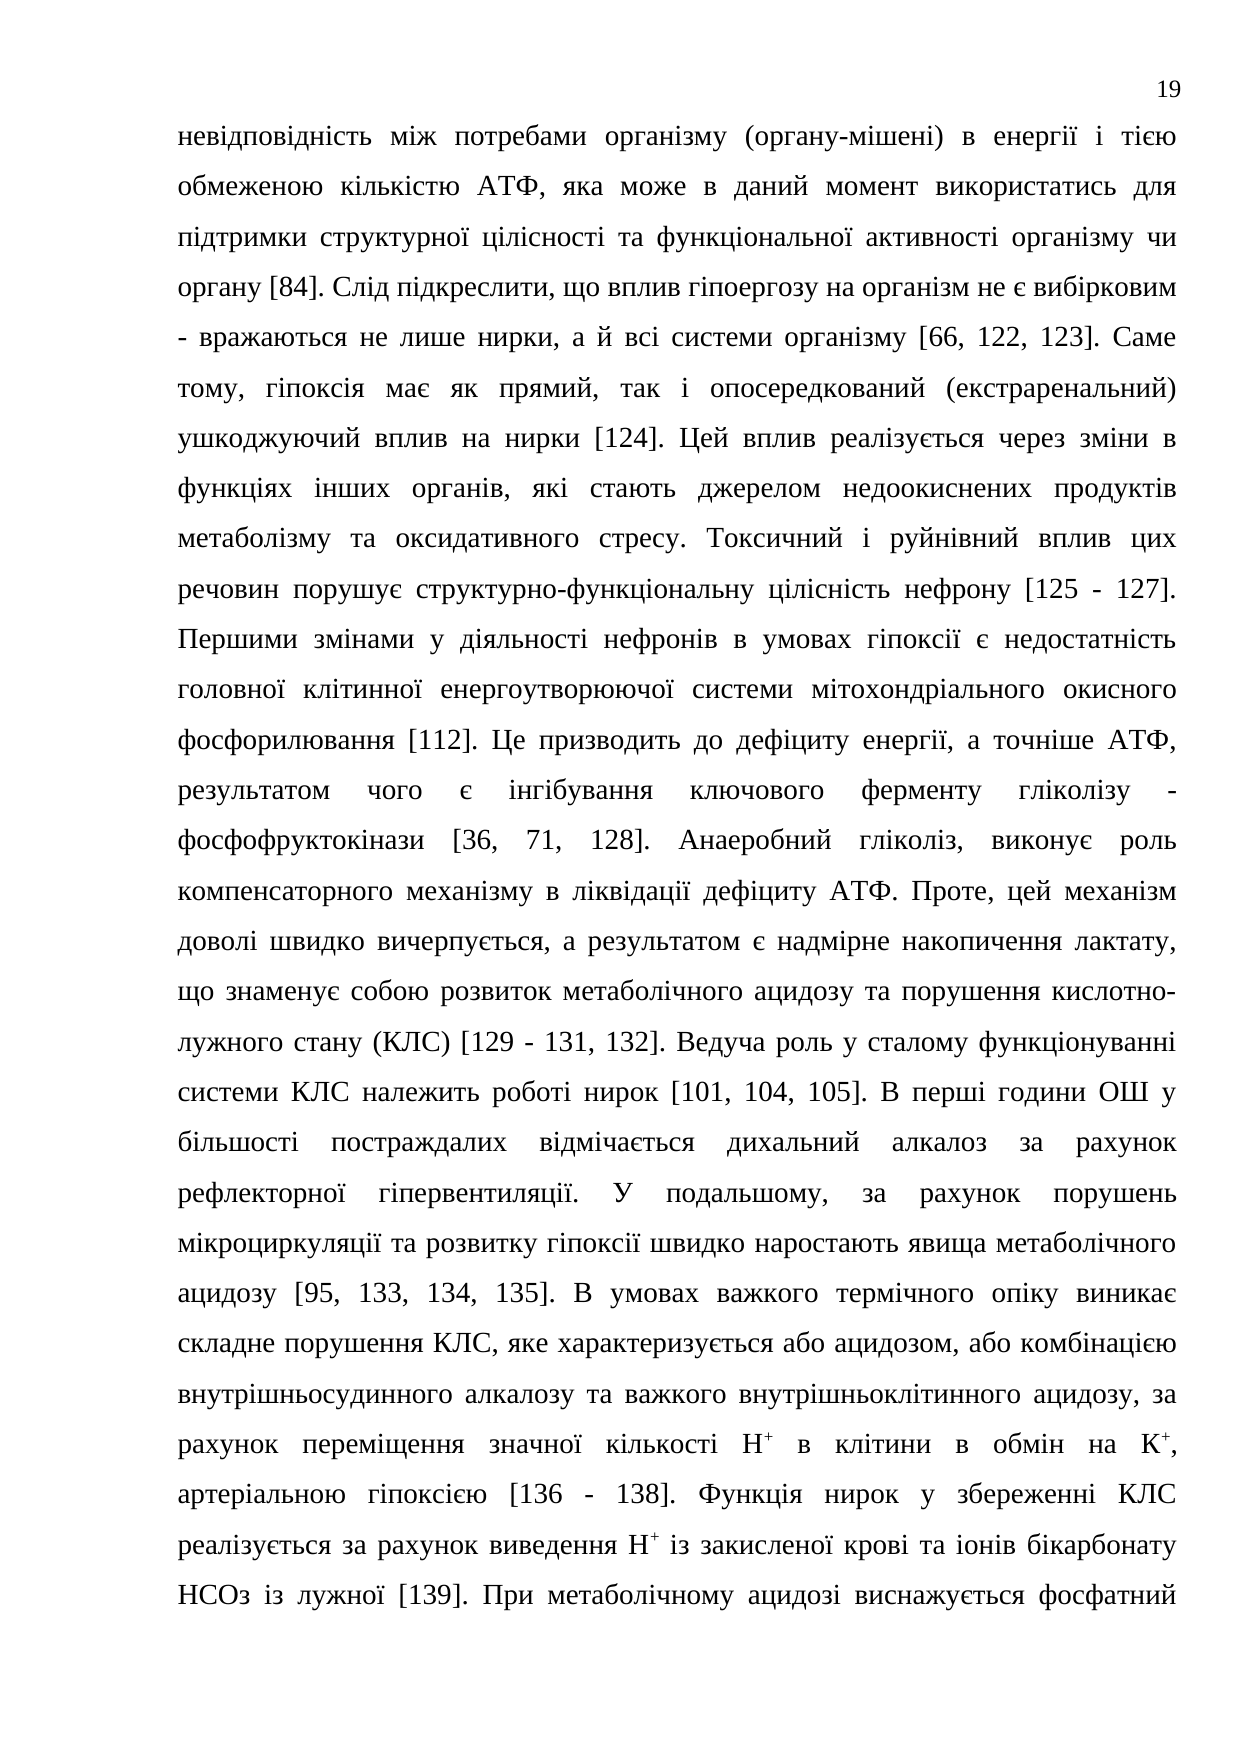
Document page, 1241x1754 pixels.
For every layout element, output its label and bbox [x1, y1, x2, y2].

text [177, 118, 1178, 1611]
